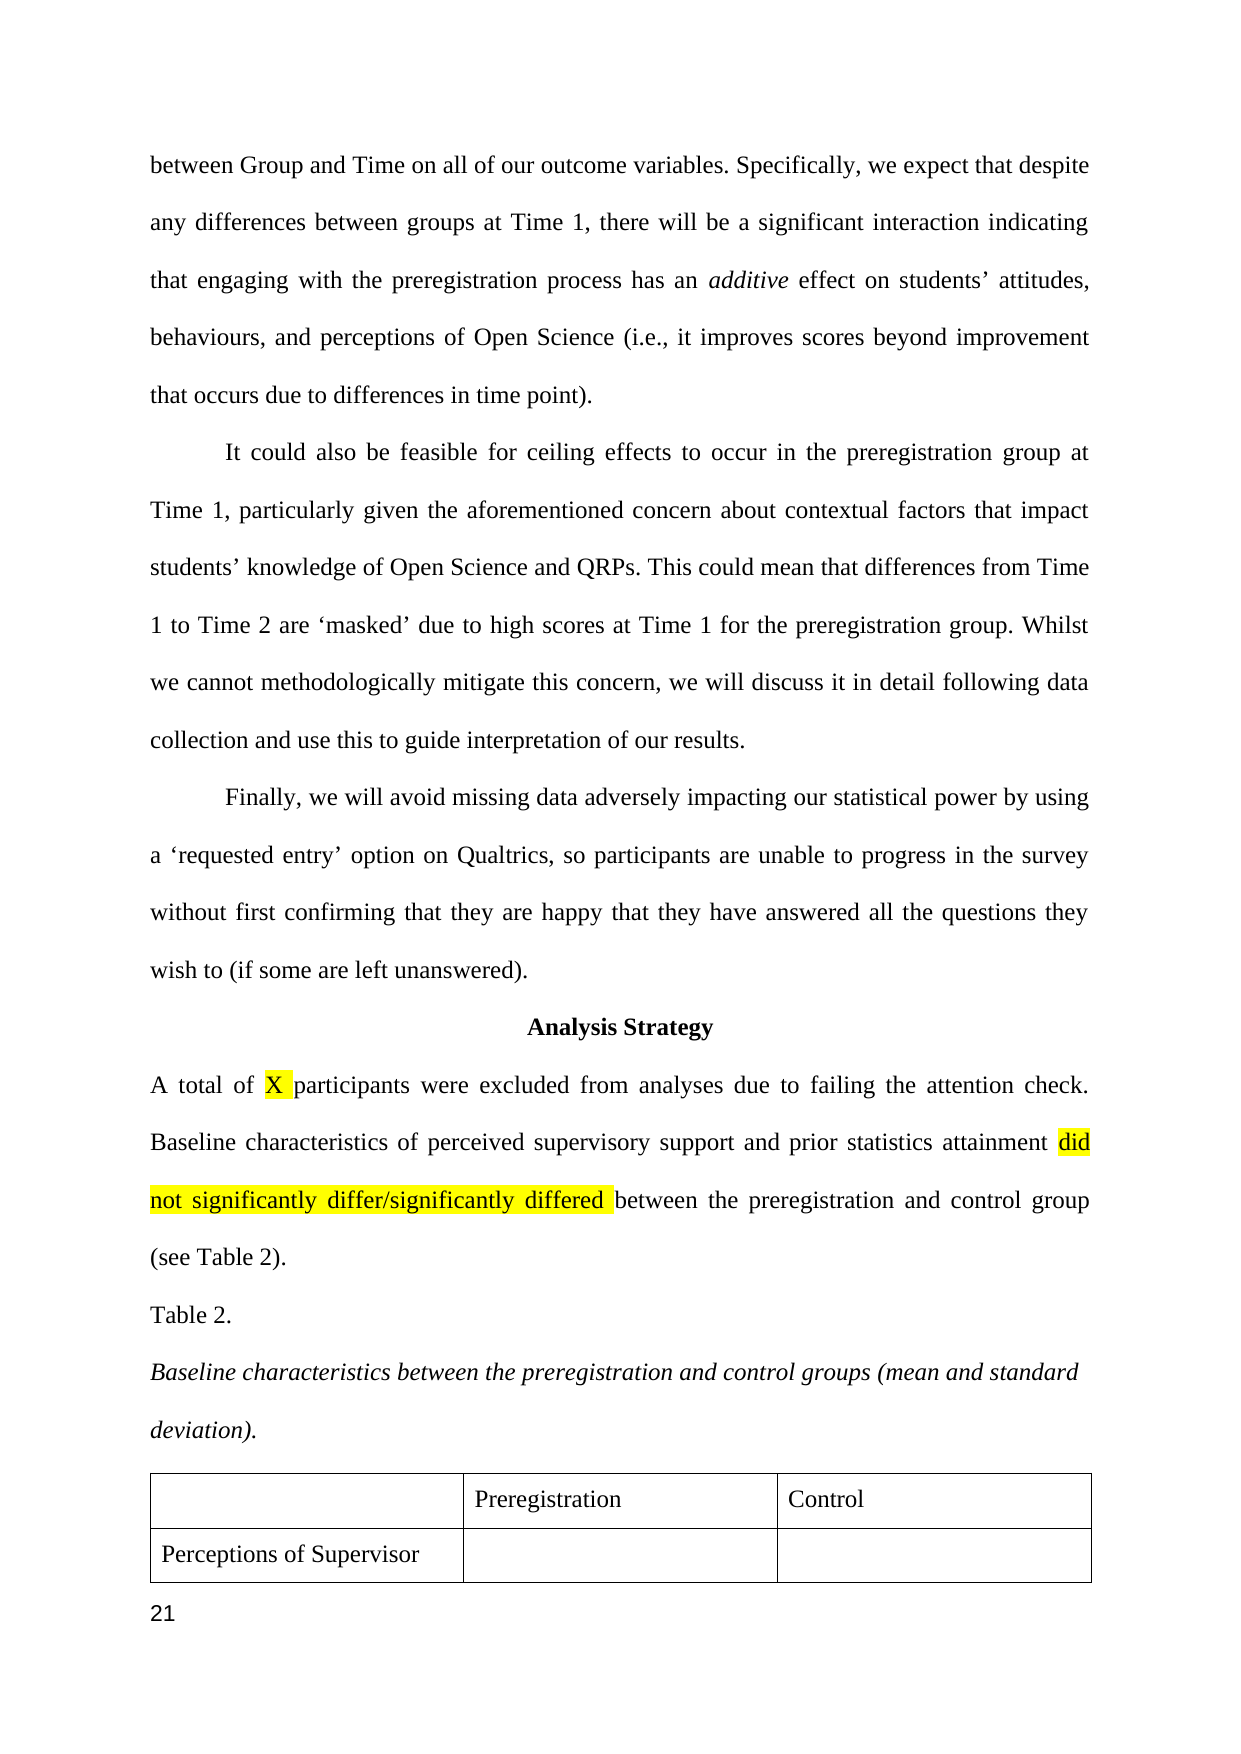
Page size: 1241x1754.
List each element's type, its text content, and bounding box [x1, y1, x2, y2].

text It could also be feasible for ceiling effects to occur in the preregistration group at Time 1, particularly given the aforementioned concern about contextual factors that impact students’ knowledge of Open Science and QRPs. This could mean that differences from Time 1 to Time 2 are ‘masked’ due to high scores at Time 1 for the preregistration group. Whilst we cannot methodologically mitigate this concern, we will discuss it in detail following data collection and use this to guide interpretation of our results. [150, 437, 1090, 754]
table_header [151, 1474, 463, 1527]
text Analysis Strategy [150, 1012, 1090, 1041]
table_header Control [778, 1474, 1091, 1527]
table_header Preregistration [464, 1474, 777, 1527]
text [150, 150, 1090, 409]
text Finally, we will avoid missing data adversely impacting our statistical power by using a ‘requested entry’ option on Qualtrics, so participants are unable to progress in the survey without first confirming that they are happy that they have answered all the questions they wish to (if some are left unanswered). [150, 782, 1090, 984]
text A total of X participants were excluded from analyses due to failing the attention check. Baseline characteristics of perceived supervisory support and prior statistics attainment did not significantly differ/significantly differed between the preregistration and control group (see Table 2). [150, 1070, 1090, 1271]
table_cell Perceptions of Supervisor [151, 1529, 463, 1582]
text Table 2. [150, 1300, 1090, 1329]
table_cell [464, 1529, 777, 1582]
text Baseline characteristics between the preregistration and control groups (mean and standard deviation). [150, 1357, 1090, 1444]
table_cell [778, 1529, 1091, 1582]
